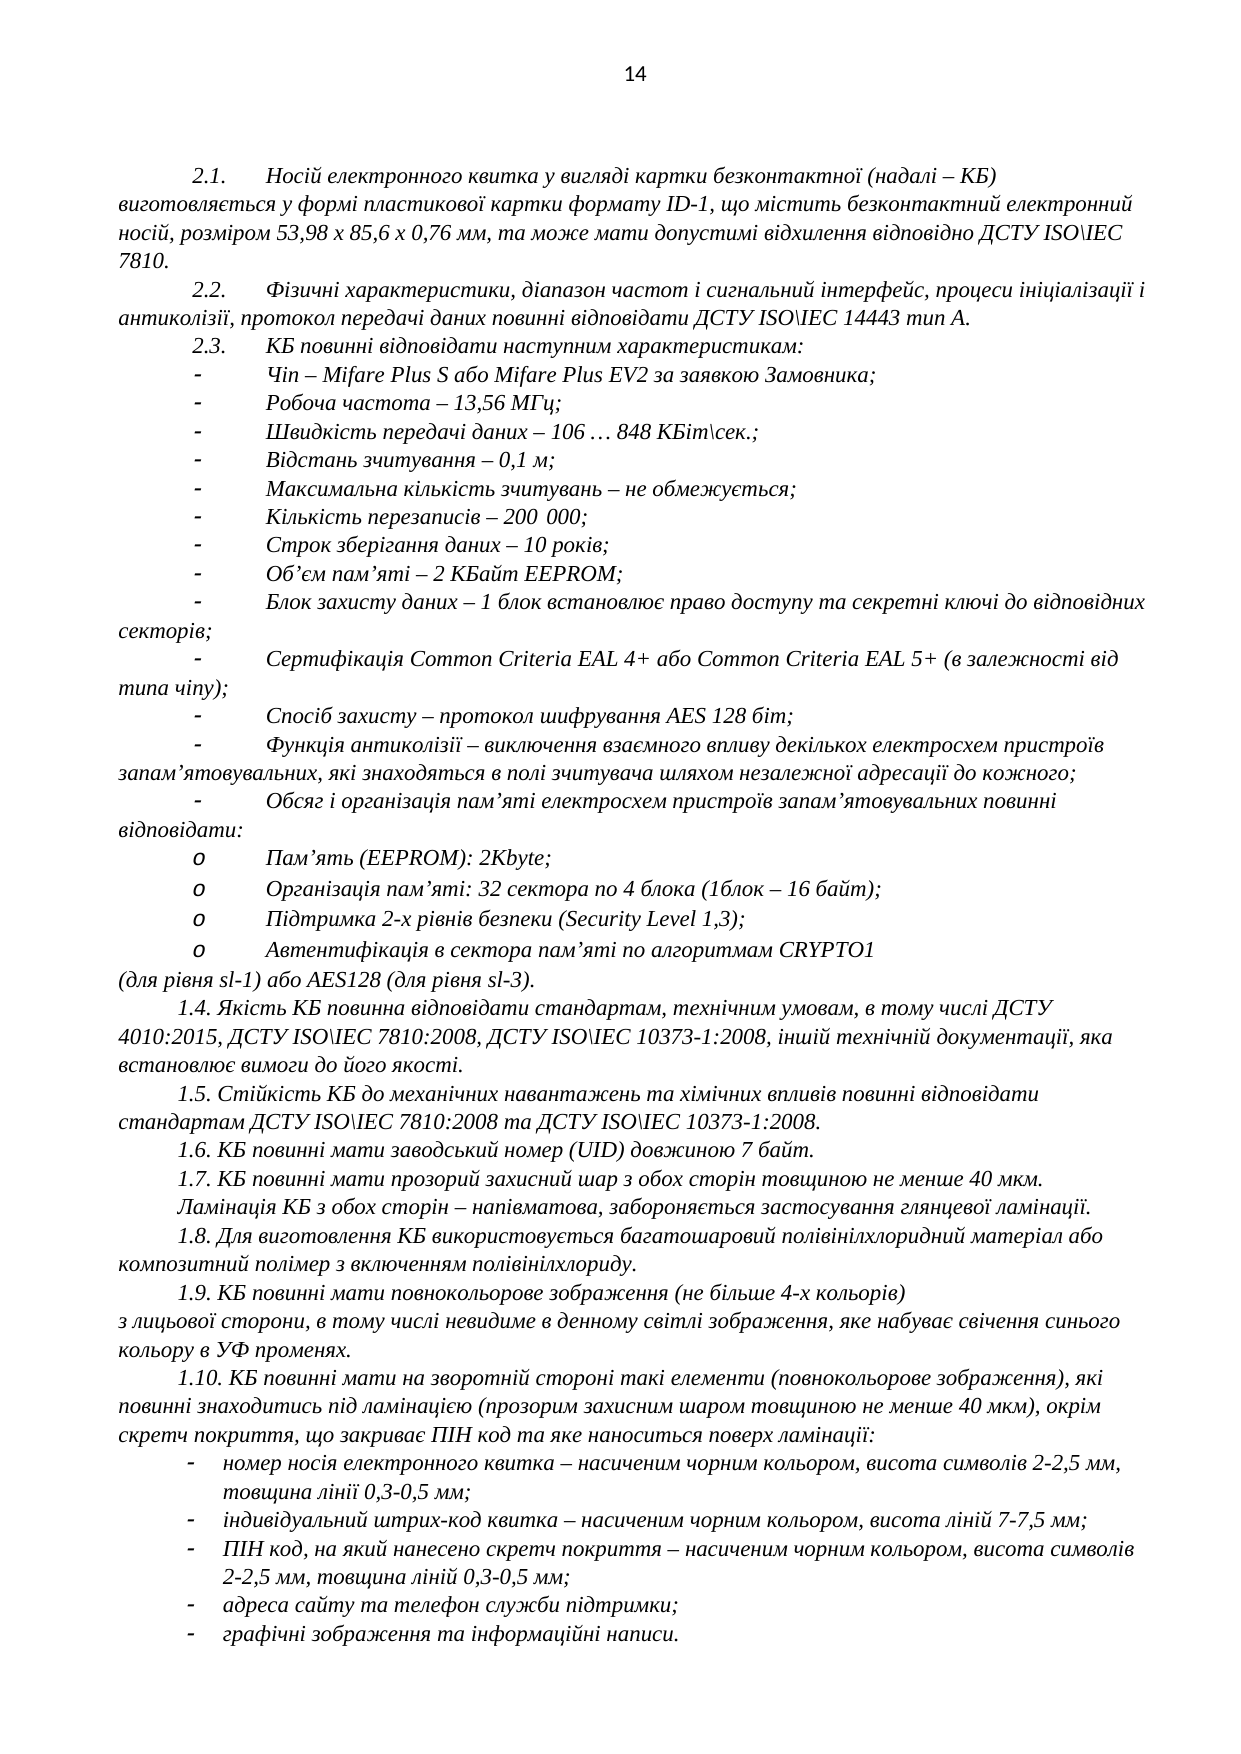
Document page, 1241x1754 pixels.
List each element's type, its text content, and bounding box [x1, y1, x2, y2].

list Автентифікація в сектора пам’яті по алгоритмам CRYPTO1 (для рівня sl-1) або AES128 (для рівня sl-3). [118, 936, 1152, 992]
list Максимальна кількість зчитувань – не обмежується; [118, 475, 1152, 501]
list ПІН код, на який нанесено скретч покриття – насиченим чорним кольором, висота символів 2-2,5 мм, товщина ліній 0,3-0,5 мм; [185, 1535, 1152, 1589]
list 1.5. Стійкість КБ до механічних навантажень та хімічних впливів повинні відповідати стандартам ДСТУ ISO\IEC 7810:2008 та ДСТУ ISO\IEC 10373-1:2008. [118, 1080, 1152, 1134]
list 1.4. Якість КБ повинна відповідати стандартам, технічним умовам, в тому числі ДСТУ 4010:2015, ДСТУ ISO\IEC 7810:2008, ДСТУ ISO\IEC 10373-1:2008, іншій технічній документації, яка встановлює вимоги до його якості. [118, 994, 1152, 1078]
list КБ повинні відповідати наступним характеристикам: [118, 332, 1152, 359]
list Організація пам’яті: 32 сектора по 4 блока (1блок – 16 байт); [118, 875, 1152, 903]
list 1.8. Для виготовлення КБ використовується багатошаровий полівінілхлоридний матеріал або композитний полімер з включенням полівінілхлориду. [118, 1222, 1152, 1277]
list Відстань зчитування – 0,1 м; [118, 446, 1152, 473]
list Блок захисту даних – 1 блок встановлює право доступу та секретні ключі до відповідних секторів; [118, 588, 1152, 643]
list графічні зображення та інформаційні написи. [185, 1620, 1152, 1646]
list адреса сайту та телефон служби підтримки; [185, 1592, 1152, 1618]
list Обсяг і організація пам’яті електросхем пристроїв запам’ятовувальних повинні відповідати: [118, 787, 1152, 842]
list Чіп – Mifare Plus S або Mifare Plus EV2 за заявкою Замовника; [118, 361, 1152, 387]
list Сертифікація Common Criteria EAL 4+ або Common Criteria EAL 5+ (в залежності від типа чіпу); [118, 645, 1152, 700]
list індивідуальний штрих-код квитка – насиченим чорним кольором, висота ліній 7-7,5 мм; [185, 1506, 1152, 1533]
list Ламінація КБ з обох сторін – напівматова, забороняється застосування глянцевої ламінації. [118, 1193, 1152, 1220]
list 1.6. КБ повинні мати заводський номер (UID) довжиною 7 байт. [118, 1137, 1152, 1163]
list 1.9. КБ повинні мати повнокольорове зображення (не більше 4-х кольорів) з лицьової сторони, в тому числі невидиме в денному світлі зображення, яке набуває свічення синього кольору в УФ променях. [118, 1279, 1152, 1362]
list Кількість перезаписів – 200 000; [118, 503, 1152, 529]
list Носій електронного квитка у вигляді картки безконтактної (надалі – КБ) виготовляється у формі пластикової картки формату ID-1, що містить безконтактний електронний носій, розміром 53,98 х 85,6 х 0,76 мм, та може мати допустимі відхилення відповідно ДСТУ ISO\IEC 7810. [118, 162, 1152, 273]
list Фізичні характеристики, діапазон частот і сигнальний інтерфейс, процеси ініціалізації і антиколізії, протокол передачі даних повинні відповідати ДСТУ ISO\IEC 14443 тип А. [118, 276, 1152, 330]
list Робоча частота – 13,56 МГц; [118, 389, 1152, 416]
list Спосіб захисту – протокол шифрування AES 128 біт; [118, 702, 1152, 728]
list 1.10. КБ повинні мати на зворотній стороні такі елементи (повнокольорове зображення), які повинні знаходитись під ламінацією (прозорим захисним шаром товщиною не менше 40 мкм), окрім скретч покриття, що закриває ПІН код та яке наноситься поверх ламінації: [118, 1364, 1152, 1447]
list 1.7. КБ повинні мати прозорий захисний шар з обох сторін товщиною не менше 40 мкм. [118, 1165, 1152, 1191]
list Підтримка 2-х рівнів безпеки (Security Level 1,3); [118, 905, 1152, 933]
list номер носія електронного квитка – насиченим чорним кольором, висота символів 2-2,5 мм, товщина лінії 0,3-0,5 мм; [185, 1449, 1152, 1504]
list Функція антиколізії – виключення взаємного впливу декількох електросхем пристроїв запам’ятовувальних, які знаходяться в полі зчитувача шляхом незалежної адресації до кожного; [118, 731, 1152, 785]
list Об’єм пам’яті – 2 КБайт EEPROM; [118, 560, 1152, 586]
list Строк зберігання даних – 10 років; [118, 532, 1152, 558]
list Пам’ять (EEPROM): 2Kbyte; [118, 844, 1152, 873]
list Швидкість передачі даних – 106 … 848 КБіт\сек.; [118, 418, 1152, 444]
